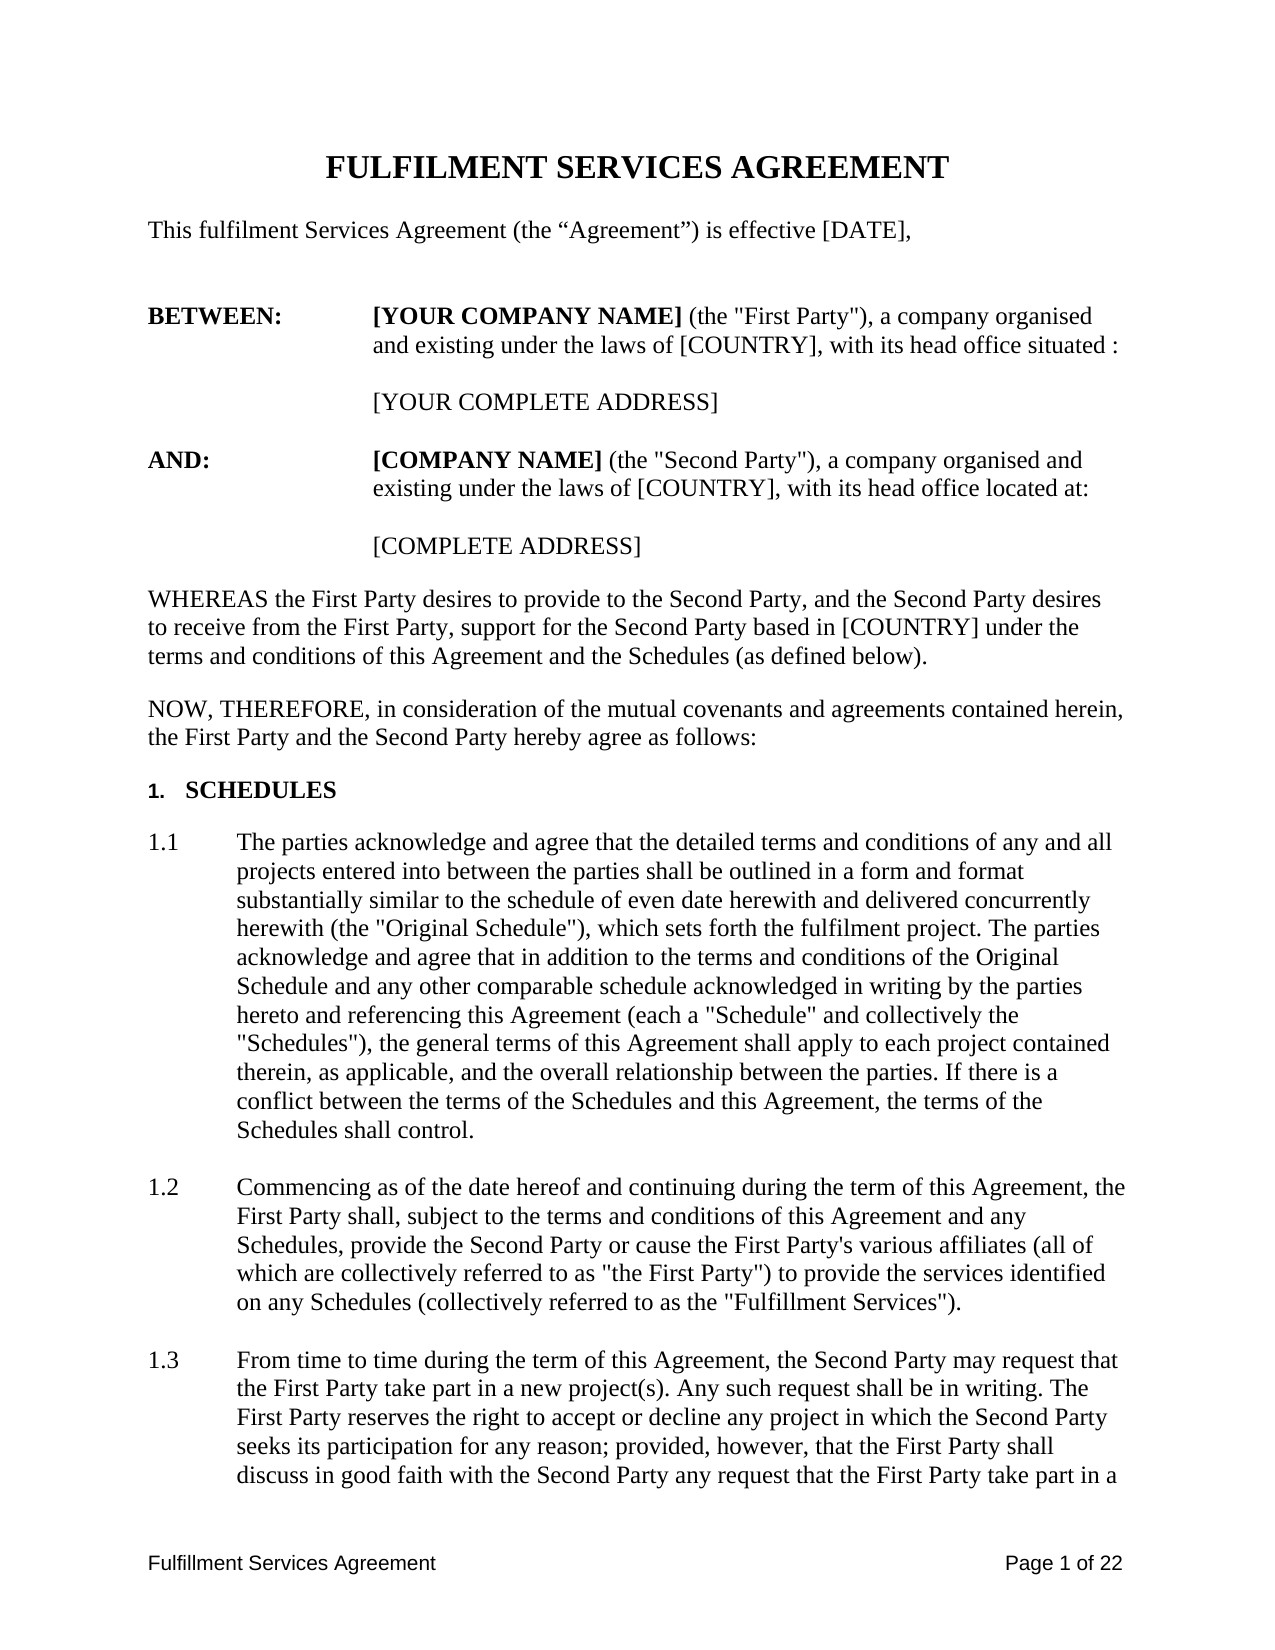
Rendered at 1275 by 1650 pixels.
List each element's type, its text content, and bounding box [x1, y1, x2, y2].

text [COMPLETE ADDRESS] [148, 531, 1127, 584]
text BETWEEN: [YOUR COMPANY NAME] (the "First Party"), a company organised and existing under the laws of [COUNTRY], with its head office situated : [148, 301, 1127, 358]
text [YOUR COMPLETE ADDRESS] [148, 387, 1127, 416]
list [148, 1345, 1127, 1488]
list Commencing as of the date hereof and continuing during the term of this Agreement, the First Party shall, subject to the terms and conditions of this Agreement and any Schedules, provide the Second Party or cause the First Party's various affiliates (all of which are collectively referred to as "the First Party") to provide the services identified on any Schedules (collectively referred to as the "Fulfillment Services"). [148, 1172, 1127, 1316]
text NOW, THEREFORE, in consideration of the mutual covenants and agreements contained herein, the First Party and the Second Party hereby agree as follows: [148, 694, 1127, 775]
list SCHEDULES [148, 775, 1127, 827]
text WHEREAS the First Party desires to provide to the Second Party, and the Second Party desires to receive from the First Party, support for the Second Party based in [COUNTRY] under the terms and conditions of this Agreement and the Schedules (as defined below). [148, 584, 1127, 694]
text AND: [COMPANY NAME] (the "Second Party"), a company organised and existing under the laws of [COUNTRY], with its head office located at: [148, 445, 1127, 502]
text This fulfilment Services Agreement (the “Agreement”) is effective [DATE], [148, 215, 1127, 243]
list The parties acknowledge and agree that the detailed terms and conditions of any and all projects entered into between the parties shall be outlined in a form and format substantially similar to the schedule of even date herewith and delivered concurrently herewith (the "Original Schedule"), which sets forth the fulfilment project. The parties acknowledge and agree that in addition to the terms and conditions of the Original Schedule and any other comparable schedule acknowledged in writing by the parties hereto and referencing this Agreement (each a "Schedule" and collectively the "Schedules"), the general terms of this Agreement shall apply to each project contained therein, as applicable, and the overall relationship between the parties. If there is a conflict between the terms of the Schedules and this Agreement, the terms of the Schedules shall control. [148, 827, 1127, 1143]
text FULFILMENT SERVICES AGREEMENT [148, 148, 1127, 186]
